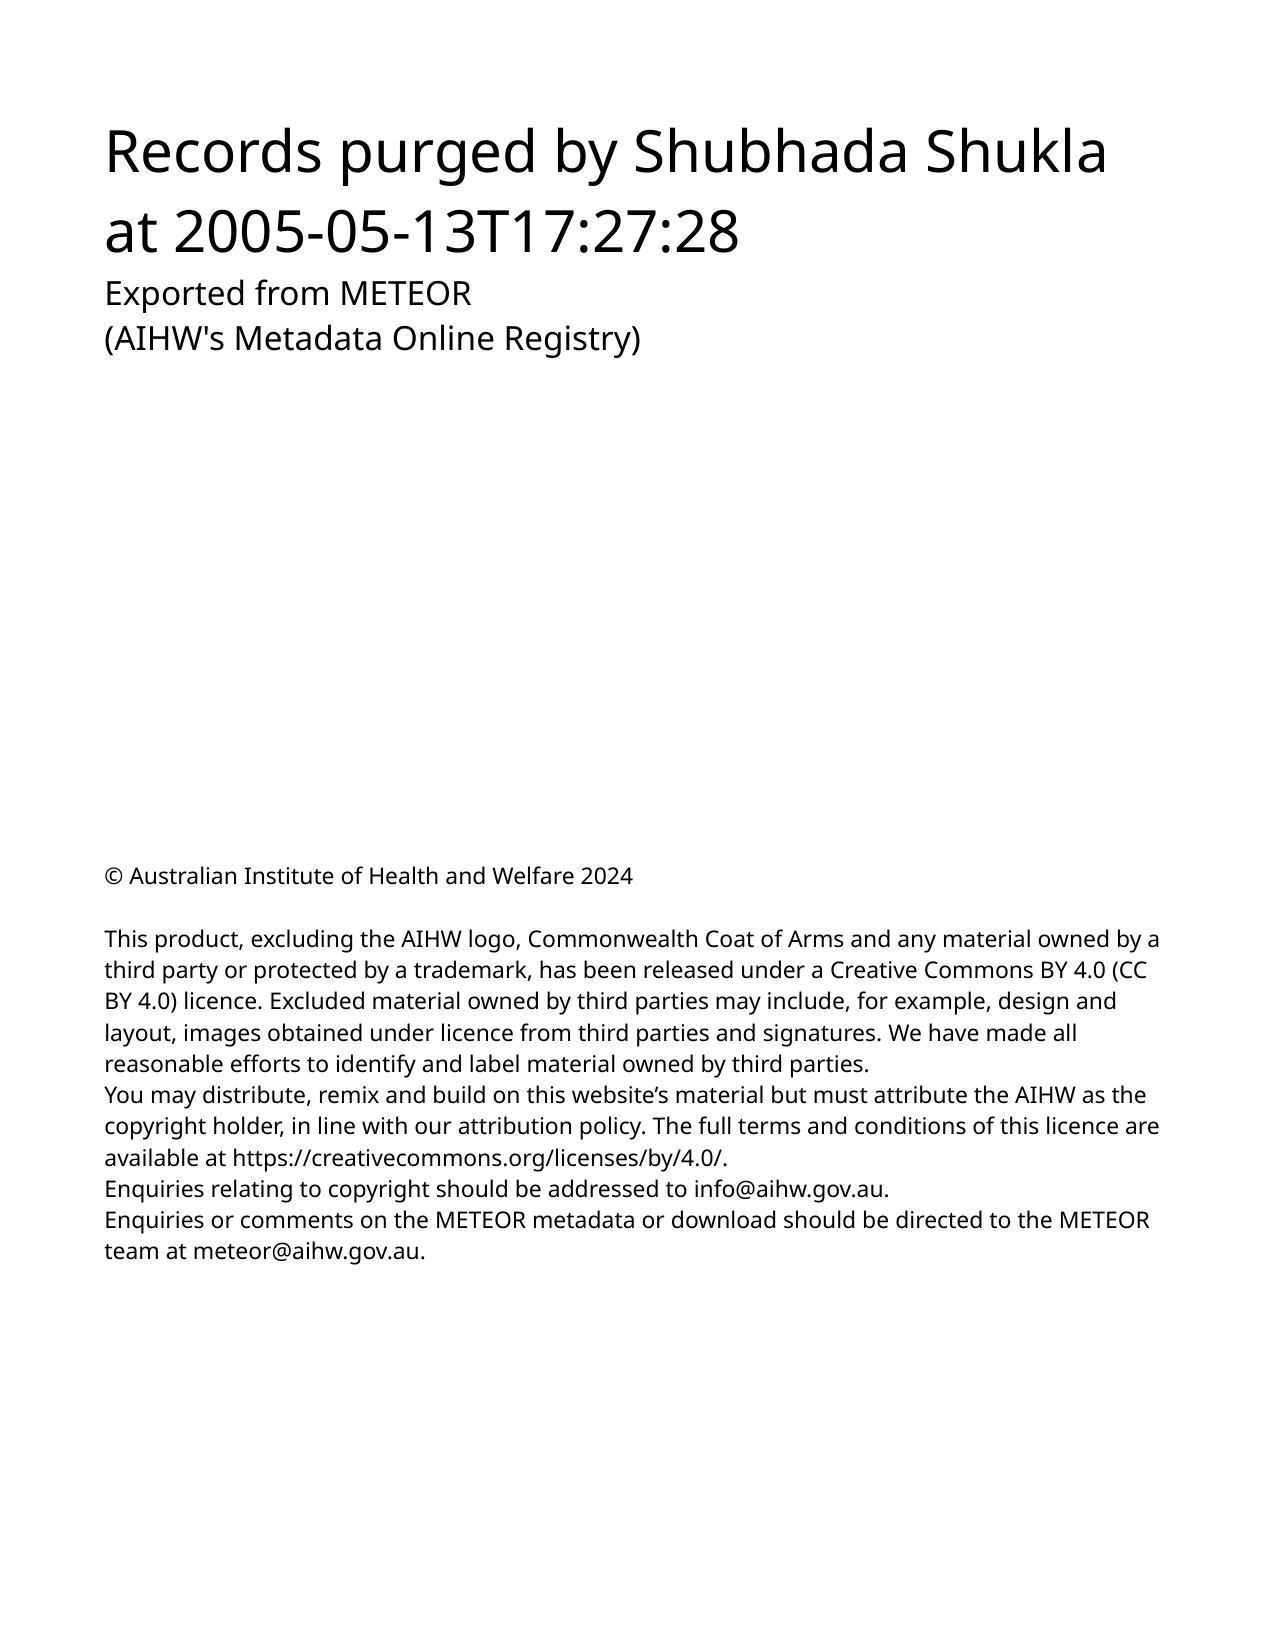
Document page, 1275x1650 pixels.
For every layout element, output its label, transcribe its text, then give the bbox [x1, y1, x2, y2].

subtitle (AIHW's Metadata Online Registry) [104, 315, 1171, 360]
text Enquiries or comments on the METEOR metadata or download should be directed to the METEOR team at meteor@aihw.gov.au. [104, 1204, 1171, 1266]
subtitle Exported from METEOR [104, 269, 1171, 315]
title Records purged by Shubhada Shukla at 2005-05-13T17:27:28 [104, 110, 1171, 269]
text Enquiries relating to copyright should be addressed to info@aihw.gov.au. [104, 1173, 1171, 1204]
text This product, excluding the AIHW logo, Commonwealth Coat of Arms and any material owned by a third party or protected by a trademark, has been released under a Creative Commons BY 4.0 (CC BY 4.0) licence. Excluded material owned by third parties may include, for example, design and layout, images obtained under licence from third parties and signatures. We have made all reasonable efforts to identify and label material owned by third parties. [104, 923, 1171, 1079]
text © Australian Institute of Health and Welfare 2024 [104, 860, 1171, 891]
text You may distribute, remix and build on this website’s material but must attribute the AIHW as the copyright holder, in line with our attribution policy. The full terms and conditions of this licence are available at https://creativecommons.org/licenses/by/4.0/. [104, 1079, 1171, 1173]
